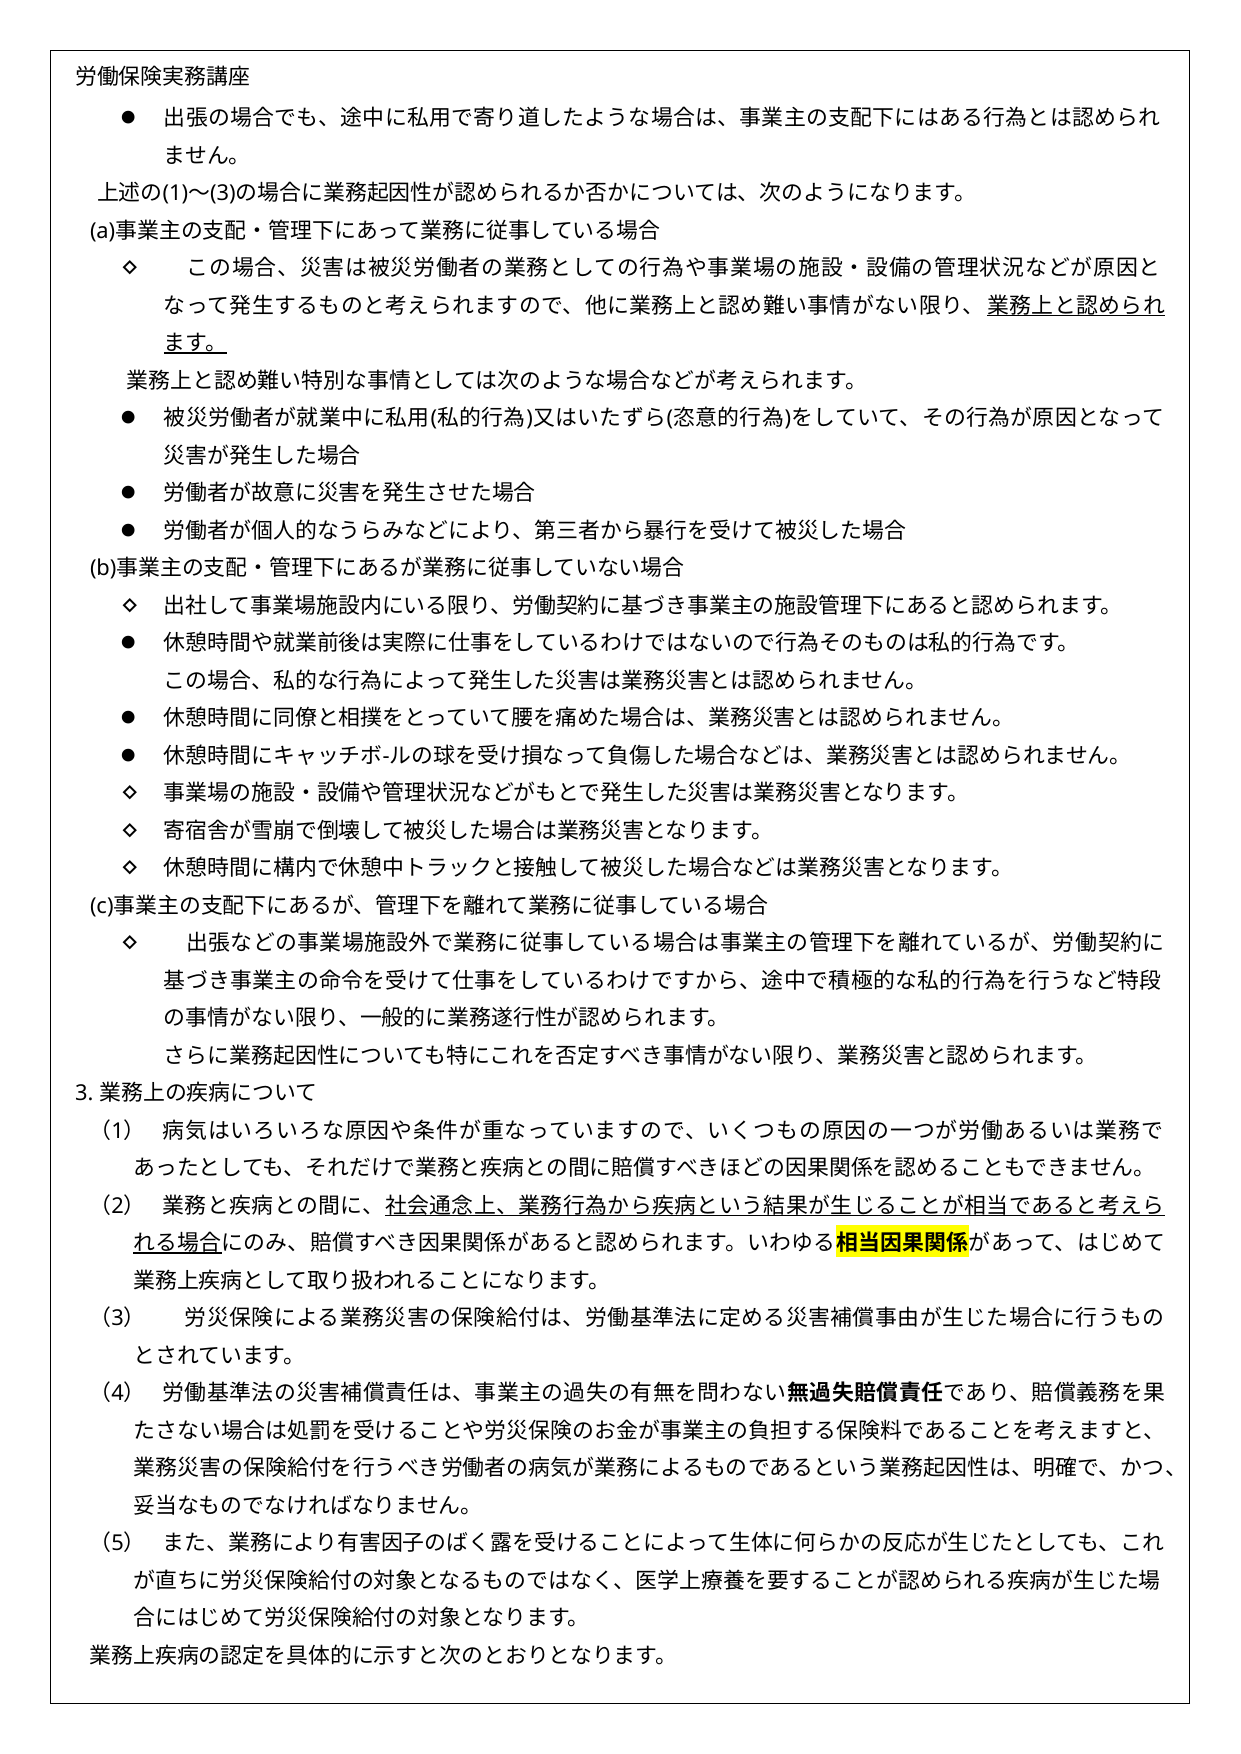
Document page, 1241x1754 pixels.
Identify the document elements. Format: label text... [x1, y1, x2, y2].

list 出張などの事業場施設外で業務に従事している場合は事業主の管理下を離れているが、労働契約に基づき事業主の命令を受けて仕事をしているわけですから、途中で積極的な私的行為を行うなど特段の事情がない限り、一般的に業務遂行性が認められます。 [120, 922, 1165, 1035]
list 休憩時間にキャッチボ-ルの球を受け損なって負傷した場合などは、業務災害とは認められません。 [120, 735, 1165, 772]
text (a)事業主の支配・管理下にあって業務に従事している場合 [90, 210, 1165, 247]
list 労働者が個人的なうらみなどにより、第三者から暴行を受けて被災した場合 [120, 510, 1165, 547]
list 労働基準法の災害補償責任は、事業主の過失の有無を問わない無過失賠償責任であり、賠償義務を果たさない場合は処罰を受けることや労災保険のお金が事業主の負担する保険料であることを考えますと、業務災害の保険給付を行うべき労働者の病気が業務によるものであるという業務起因性は、明確で、かつ、妥当なものでなければなりません。 [89, 1372, 1165, 1522]
list また、業務により有害因子のばく露を受けることによって生体に何らかの反応が生じたとしても、これが直ちに労災保険給付の対象となるものではなく、医学上療養を要することが認められる疾病が生じた場合にはじめて労災保険給付の対象となります。 [89, 1522, 1165, 1635]
list 寄宿舎が雪崩で倒壊して被災した場合は業務災害となります。 [120, 810, 1165, 847]
list この場合、私的な行為によって発生した災害は業務災害とは認められません。 [164, 660, 1165, 697]
list この場合、災害は被災労働者の業務としての行為や事業場の施設・設備の管理状況などが原因となって発生するものと考えられますので、他に業務上と認め難い事情がない限り、業務上と認められます。 [120, 247, 1165, 360]
text 3. 業務上の疾病について [75, 1072, 1165, 1110]
list 業務と疾病との間に、社会通念上、業務行為から疾病という結果が生じることが相当であると考えられる場合にのみ、賠償すべき因果関係があると認められます。いわゆる相当因果関係があって、はじめて業務上疾病として取り扱われることになります。 [89, 1185, 1165, 1297]
text (c)事業主の支配下にあるが、管理下を離れて業務に従事している場合 [90, 885, 1165, 922]
text 上述の(1)～(3)の場合に業務起因性が認められるか否かについては、次のようになります。 [75, 172, 1165, 210]
list 休憩時間や就業前後は実際に仕事をしているわけではないので行為そのものは私的行為です。 [120, 622, 1165, 660]
list 病気はいろいろな原因や条件が重なっていますので、いくつもの原因の一つが労働あるいは業務であったとしても、それだけで業務と疾病との間に賠償すべきほどの因果関係を認めることもできません。 [89, 1110, 1165, 1185]
text 業務上と認め難い特別な事情としては次のような場合などが考えられます。 [104, 360, 1165, 397]
list 休憩時間に構内で休憩中トラックと接触して被災した場合などは業務災害となります。 [120, 847, 1165, 885]
list 出社して事業場施設内にいる限り、労働契約に基づき事業主の施設管理下にあると認められます。 [120, 585, 1165, 622]
list 休憩時間に同僚と相撲をとっていて腰を痛めた場合は、業務災害とは認められません。 [120, 697, 1165, 735]
text (b)事業主の支配・管理下にあるが業務に従事していない場合 [90, 547, 1165, 585]
list 出張の場合でも、途中に私用で寄り道したような場合は、事業主の支配下にはある行為とは認められません。 [120, 97, 1165, 172]
text 業務上疾病の認定を具体的に示すと次のとおりとなります。 [89, 1635, 1165, 1672]
list さらに業務起因性についても特にこれを否定すべき事情がない限り、業務災害と認められます。 [164, 1035, 1165, 1072]
list 労働者が故意に災害を発生させた場合 [120, 472, 1165, 510]
list 事業場の施設・設備や管理状況などがもとで発生した災害は業務災害となります。 [120, 772, 1165, 810]
list 労災保険による業務災害の保険給付は、労働基準法に定める災害補償事由が生じた場合に行うものとされています。 [89, 1297, 1165, 1372]
list 被災労働者が就業中に私用(私的行為)又はいたずら(恣意的行為)をしていて、その行為が原因となって災害が発生した場合 [120, 397, 1165, 472]
